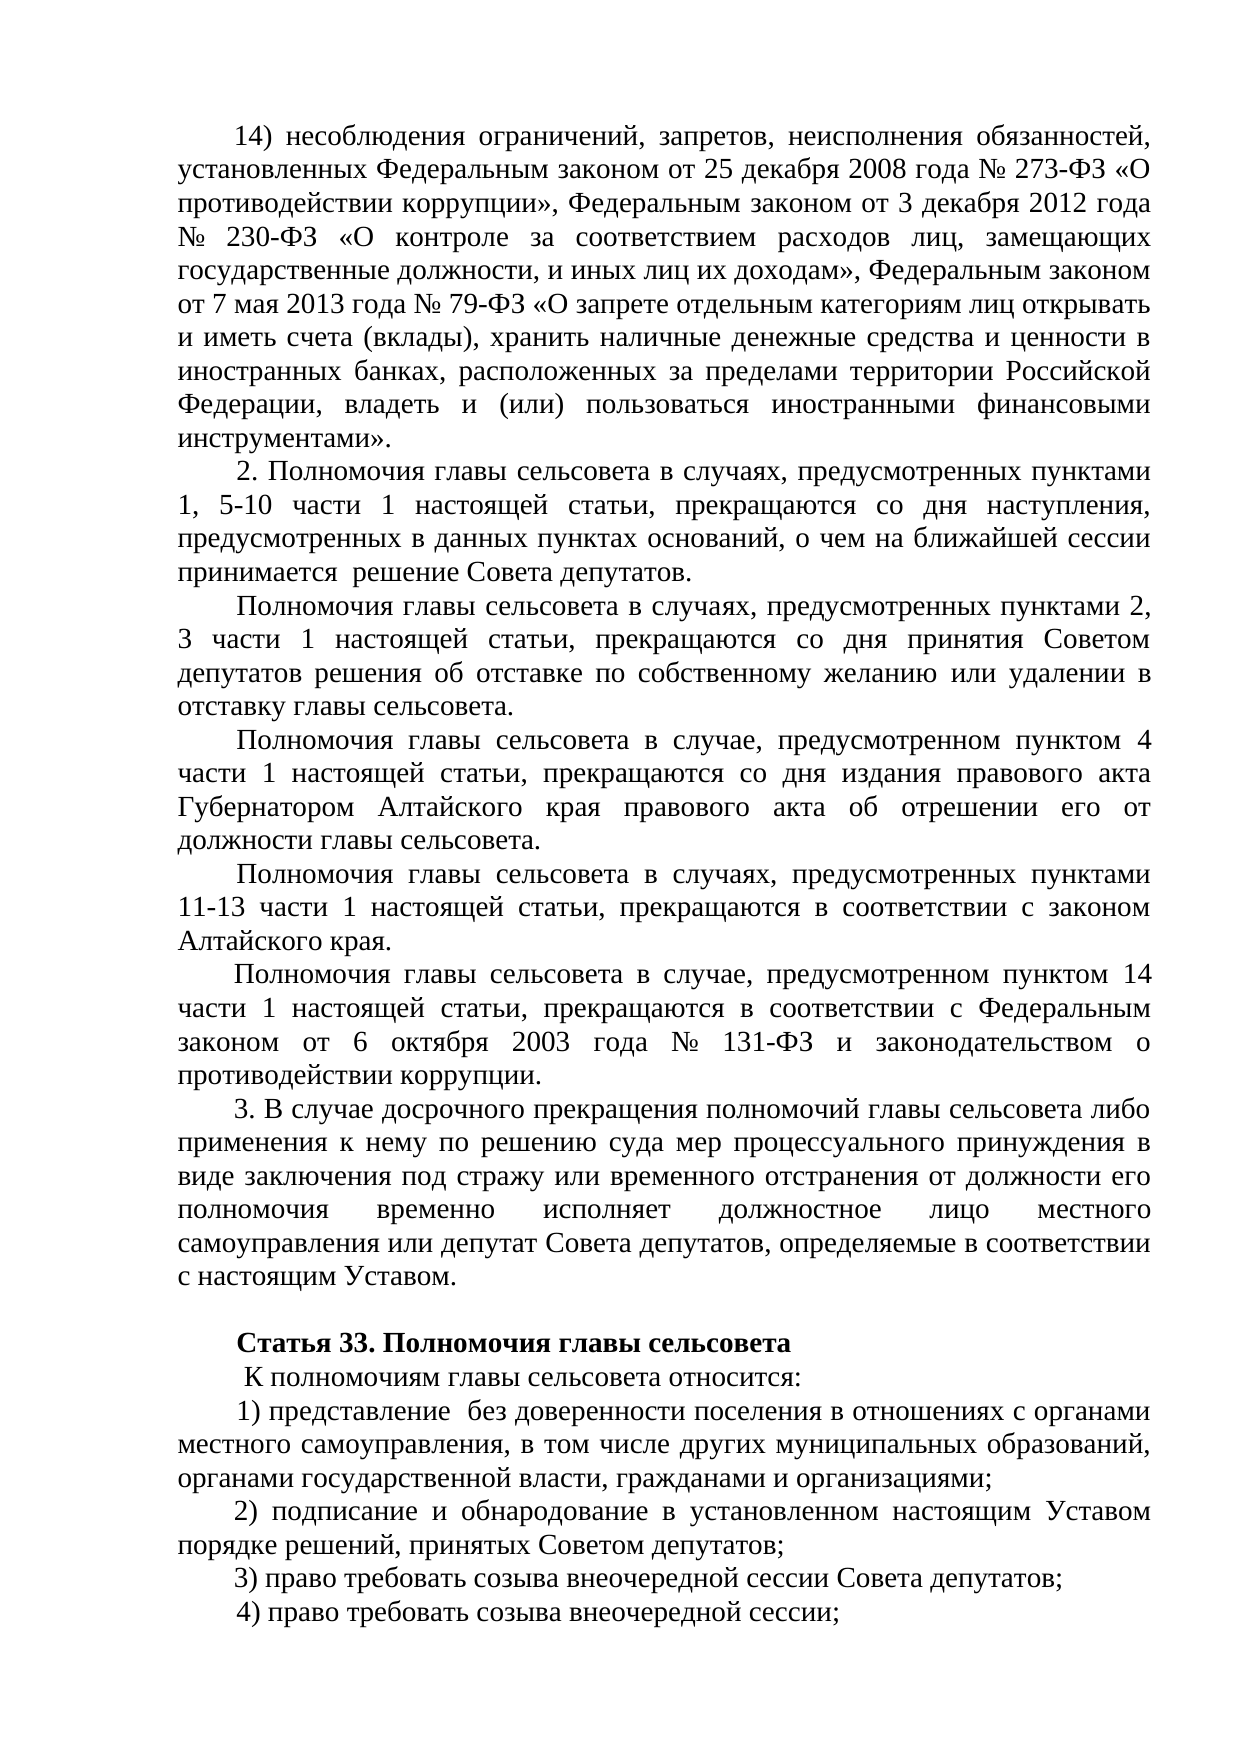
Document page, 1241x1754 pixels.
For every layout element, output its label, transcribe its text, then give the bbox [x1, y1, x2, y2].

text 1) представление без доверенности поселения в отношениях с органами местного самоуправления, в том числе других муниципальных образований, органами государственной власти, гражданами и организациями; [177, 1393, 1152, 1493]
text 3) право требовать созыва внеочередной сессии Совета депутатов; [177, 1560, 1152, 1594]
text 14) несоблюдения ограничений, запретов, неисполнения обязанностей, установленных Федеральным законом от 25 декабря 2008 года № 273-ФЗ «О противодействии коррупции», Федеральным законом от 3 декабря 2012 года № 230-ФЗ «О контроле за соответствием расходов лиц, замещающих государственные должности, и иных лиц их доходам», Федеральным законом от 7 мая 2013 года № 79-ФЗ «О запрете отдельным категориям лиц открывать и иметь счета (вклады), хранить наличные денежные средства и ценности в иностранных банках, расположенных за пределами территории Российской Федерации, владеть и (или) пользоваться иностранными финансовыми инструментами». [177, 118, 1152, 453]
text Полномочия главы сельсовета в случае, предусмотренном пунктом 4 части 1 настоящей статьи, прекращаются со дня издания правового акта Губернатором Алтайского края правового акта об отрешении его от должности главы сельсовета. [177, 722, 1152, 856]
text Полномочия главы сельсовета в случае, предусмотренном пунктом 14 части 1 настоящей статьи, прекращаются в соответствии с Федеральным законом от 6 октября 2003 года № 131-ФЗ и законодательством о противодействии коррупции. [177, 957, 1152, 1091]
text Полномочия главы сельсовета в случаях, предусмотренных пунктами 11-13 части 1 настоящей статьи, прекращаются в соответствии с законом Алтайского края. [177, 856, 1152, 957]
text 2. Полномочия главы сельсовета в случаях, предусмотренных пунктами 1, 5-10 части 1 настоящей статьи, прекращаются со дня наступления, предусмотренных в данных пунктах оснований, о чем на ближайшей сессии принимается решение Совета депутатов. [177, 453, 1152, 588]
text Полномочия главы сельсовета в случаях, предусмотренных пунктами 2, 3 части 1 настоящей статьи, прекращаются со дня принятия Советом депутатов решения об отставке по собственному желанию или удалении в отставку главы сельсовета. [177, 588, 1152, 722]
text К полномочиям главы сельсовета относится: [177, 1359, 1152, 1393]
text 4) право требовать созыва внеочередной сессии; [177, 1594, 1152, 1627]
text 3. В случае досрочного прекращения полномочий главы сельсовета либо применения к нему по решению суда мер процессуального принуждения в виде заключения под стражу или временного отстранения от должности его полномочия временно исполняет должностное лицо местного самоуправления или депутат Совета депутатов, определяемые в соответствии с настоящим Уставом. [177, 1091, 1152, 1292]
title Статья 33. Полномочия главы сельсовета [177, 1326, 1152, 1359]
text 2) подписание и обнародование в установленном настоящим Уставом порядке решений, принятых Советом депутатов; [177, 1493, 1152, 1560]
